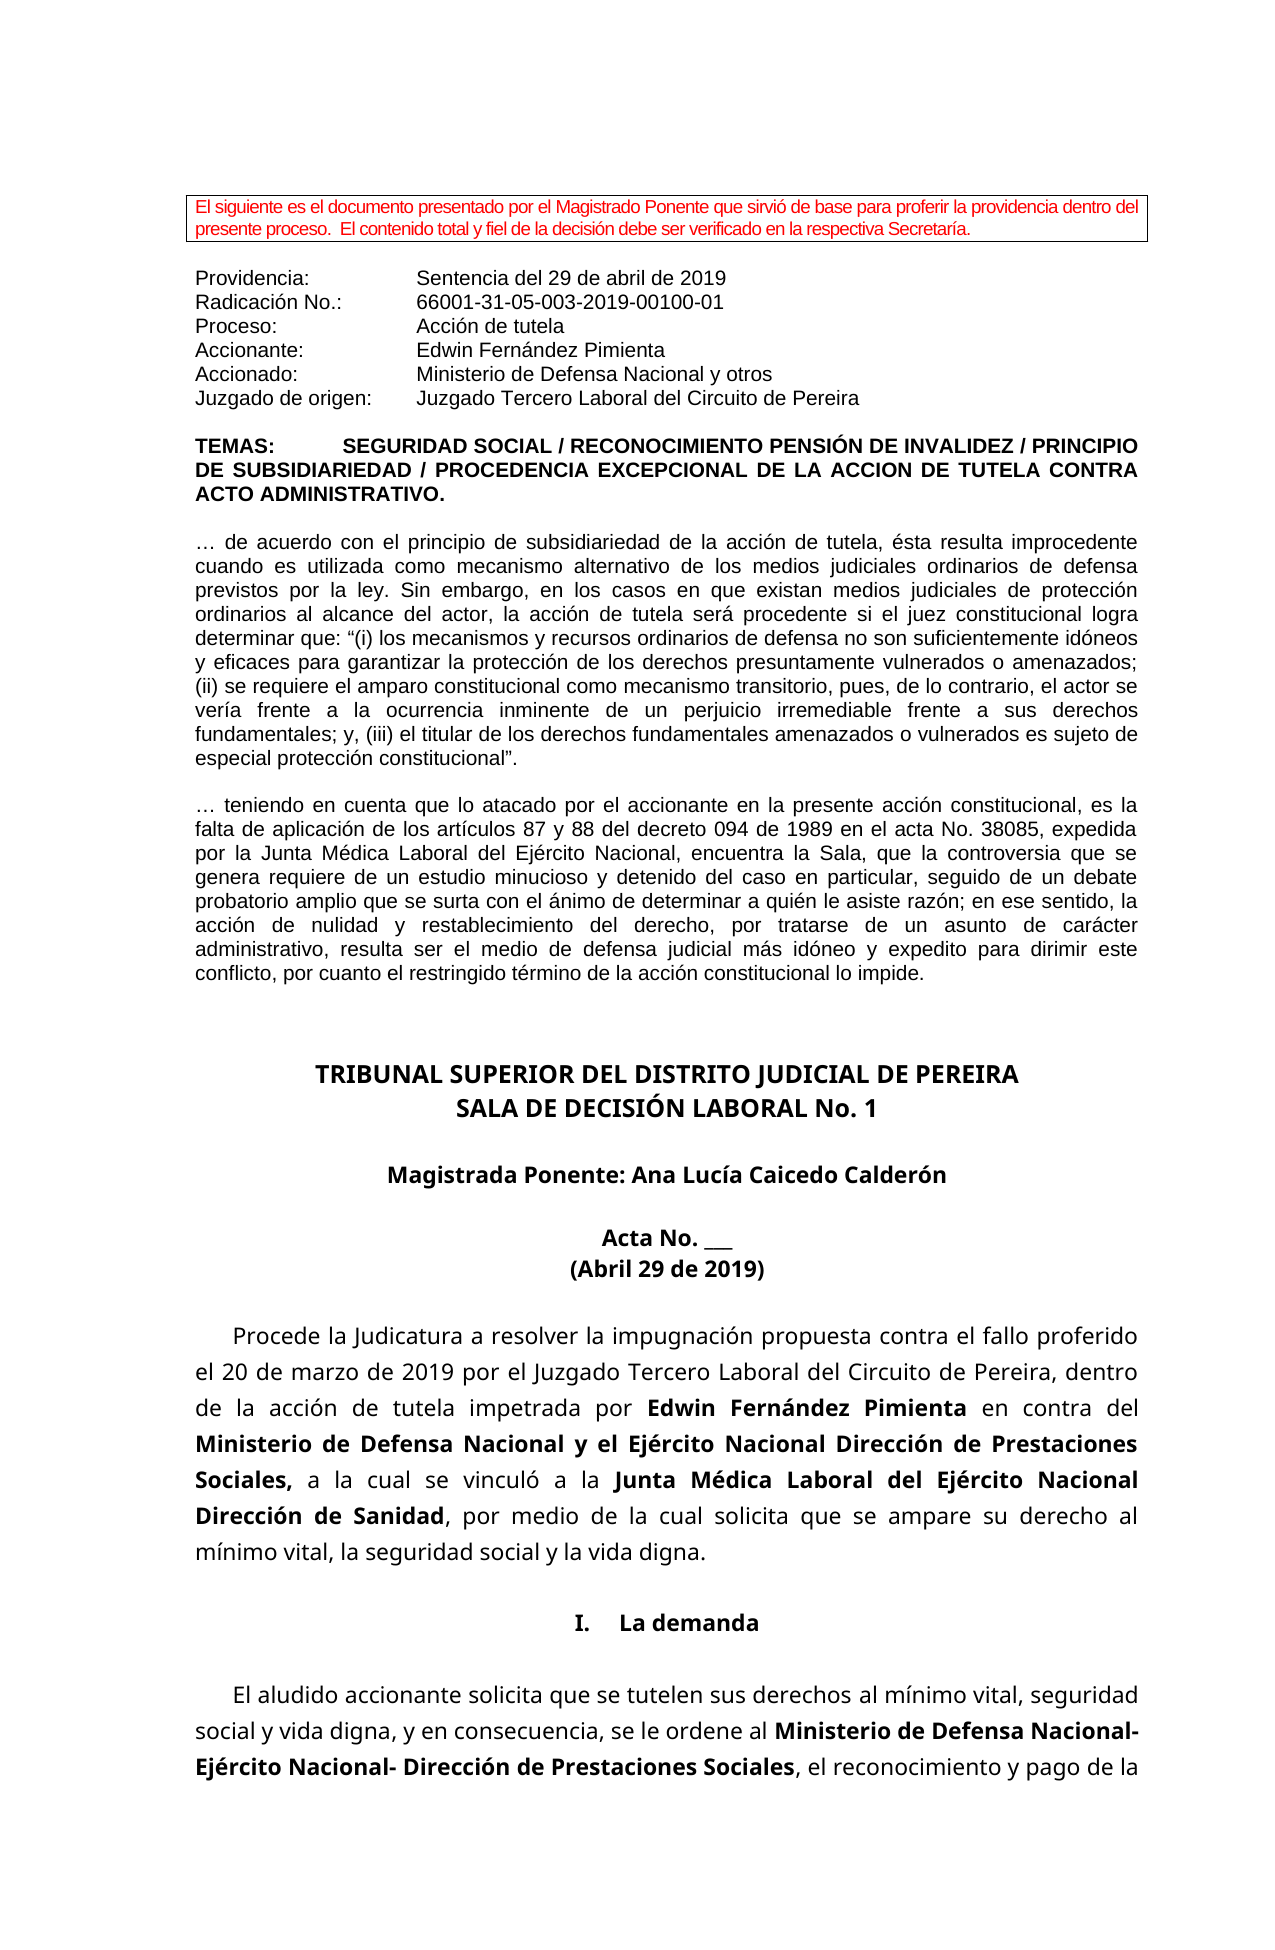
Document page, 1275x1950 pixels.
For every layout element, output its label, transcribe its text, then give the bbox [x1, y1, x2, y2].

text … de acuerdo con el principio de subsidiariedad de la acción de tutela, ésta resulta improcedente cuando es utilizada como mecanismo alternativo de los medios judiciales ordinarios de defensa previstos por la ley. Sin embargo, en los casos en que existan medios judiciales de protección ordinarios al alcance del actor, la acción de tutela será procedente si el juez constitucional logra determinar que: “(i) los mecanismos y recursos ordinarios de defensa no son suficientemente idóneos y eficaces para garantizar la protección de los derechos presuntamente vulnerados o amenazados; (ii) se requiere el amparo constitucional como mecanismo transitorio, pues, de lo contrario, el actor se vería frente a la ocurrencia inminente de un perjuicio irremediable frente a sus derechos fundamentales; y, (iii) el titular de los derechos fundamentales amenazados o vulnerados es sujeto de especial protección constitucional”. [195, 530, 1139, 769]
text Magistrada Ponente: Ana Lucía Caicedo Calderón [195, 1159, 1139, 1190]
text Providencia: Sentencia del 29 de abril de 2019 [195, 266, 1139, 290]
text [195, 1679, 1139, 1782]
text El siguiente es el documento presentado por el Magistrado Ponente que sirvió de base para proferir la providencia dentro del presente proceso. El contenido total y fiel de la decisión debe ser verificado en la respectiva Secretaría. [187, 196, 1147, 241]
text Accionado: Ministerio de Defensa Nacional y otros [195, 362, 1139, 386]
text Radicación No.: 66001-31-05-003-2019-00100-01 [195, 290, 1139, 314]
text Accionante: Edwin Fernández Pimienta [195, 338, 1139, 362]
text … teniendo en cuenta que lo atacado por el accionante en la presente acción constitucional, es la falta de aplicación de los artículos 87 y 88 del decreto 094 de 1989 en el acta No. 38085, expedida por la Junta Médica Laboral del Ejército Nacional, encuentra la Sala, que la controversia que se genera requiere de un estudio minucioso y detenido del caso en particular, seguido de un debate probatorio amplio que se surta con el ánimo de determinar a quién le asiste razón; en ese sentido, la acción de nulidad y restablecimiento del derecho, por tratarse de un asunto de carácter administrativo, resulta ser el medio de defensa judicial más idóneo y expedito para dirimir este conflicto, por cuanto el restringido término de la acción constitucional lo impide. [195, 793, 1139, 985]
text TEMAS: SEGURIDAD SOCIAL / RECONOCIMIENTO PENSIÓN DE INVALIDEZ / PRINCIPIO DE SUBSIDIARIEDAD / PROCEDENCIA EXCEPCIONAL DE LA ACCION DE TUTELA CONTRA ACTO ADMINISTRATIVO. [195, 434, 1139, 506]
text SALA DE DECISIÓN LABORAL No. 1 [195, 1091, 1139, 1125]
text TRIBUNAL SUPERIOR DEL DISTRITO JUDICIAL DE PEREIRA [195, 1057, 1139, 1091]
text Juzgado de origen: Juzgado Tercero Laboral del Circuito de Pereira [195, 386, 1139, 410]
subtitle La demanda [195, 1607, 1139, 1639]
text (Abril 29 de 2019) [195, 1253, 1139, 1284]
text Procede la Judicatura a resolver la impugnación propuesta contra el fallo proferido el 20 de marzo de 2019 por el Juzgado Tercero Laboral del Circuito de Pereira, dentro de la acción de tutela impetrada por Edwin Fernández Pimienta en contra del Ministerio de Defensa Nacional y el Ejército Nacional Dirección de Prestaciones Sociales, a la cual se vinculó a la Junta Médica Laboral del Ejército Nacional Dirección de Sanidad, por medio de la cual solicita que se ampare su derecho al mínimo vital, la seguridad social y la vida digna. [195, 1320, 1139, 1567]
text Proceso: Acción de tutela [195, 314, 1139, 338]
text Acta No. ___ [195, 1221, 1139, 1253]
